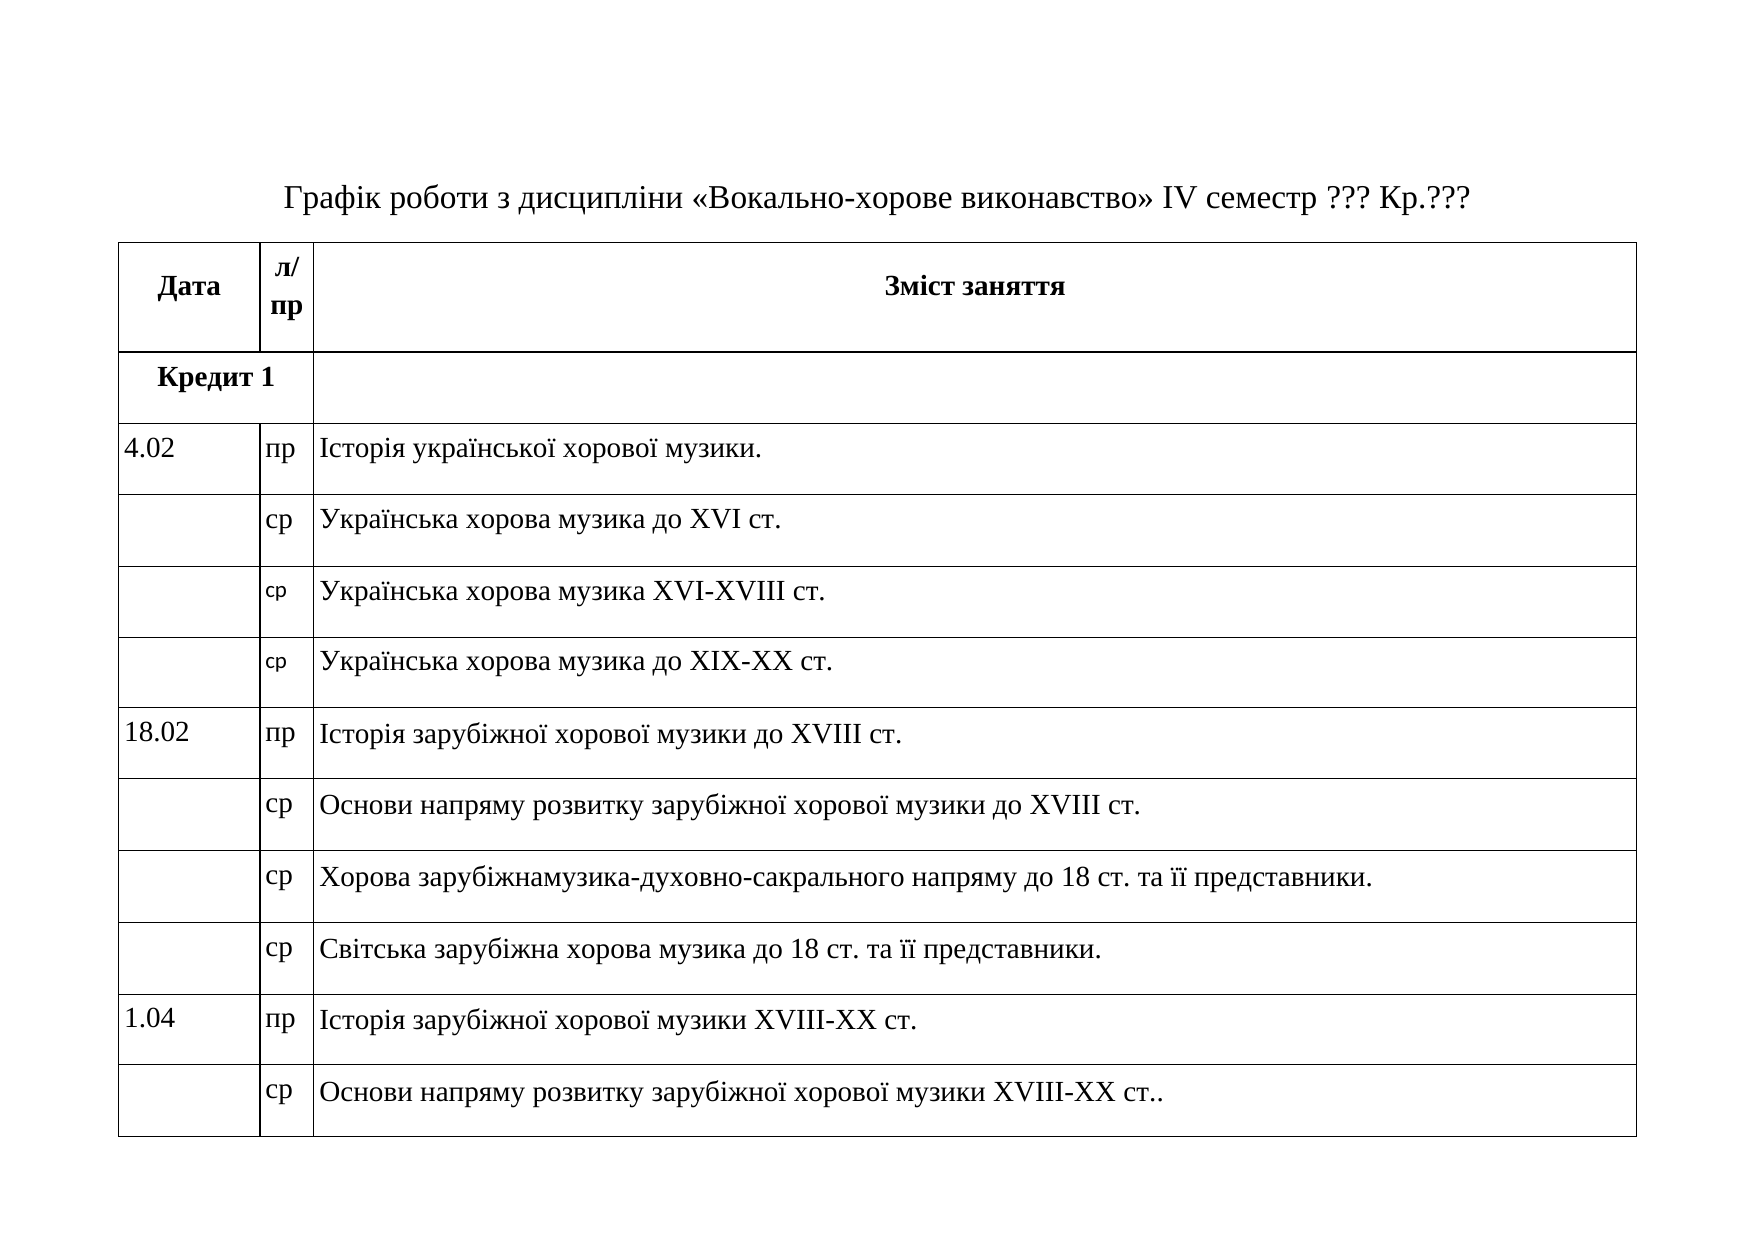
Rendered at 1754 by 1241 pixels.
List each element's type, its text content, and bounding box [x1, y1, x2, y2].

table_header Дата [119, 243, 259, 351]
table_cell [119, 495, 259, 566]
table_cell [119, 1065, 259, 1136]
table_cell ср [261, 567, 313, 637]
table_cell Історія української хорової музики. [314, 424, 1636, 494]
table_cell [314, 353, 1636, 423]
table_cell 4.02 [119, 424, 259, 494]
table_header Зміст заняття [314, 243, 1636, 351]
text Графік роботи з дисципліни «Вокально-хорове виконавство» ІV семестр ??? Кр.??? [118, 177, 1636, 216]
table_cell Хорова зарубіжнамузика-духовно-сакрального напряму до 18 ст. та її представники. [314, 851, 1636, 922]
table_cell [119, 779, 259, 850]
table_cell Кредит 1 [119, 353, 313, 423]
table_header л/пр [261, 243, 313, 351]
table_cell пр [261, 424, 313, 494]
table_cell ср [261, 638, 313, 707]
table_cell ср [261, 923, 313, 994]
table_cell Світська зарубіжна хорова музика до 18 ст. та її представники. [314, 923, 1636, 994]
table_cell [119, 567, 259, 637]
table_cell ср [261, 851, 313, 922]
table_cell Українська хорова музика до XVI ст. [314, 495, 1636, 566]
table_cell ср [261, 495, 313, 566]
table_cell пр [261, 995, 313, 1064]
table_cell 18.02 [119, 708, 259, 778]
table_cell ср [261, 779, 313, 850]
table_cell Основи напряму розвитку зарубіжної хорової музики XVIII-ХХ ст.. [314, 1065, 1636, 1136]
table_cell Історія зарубіжної хорової музики до XVIII ст. [314, 708, 1636, 778]
table_cell [119, 923, 259, 994]
table_cell Українська хорова музика до XIХ-ХХ ст. [314, 638, 1636, 707]
table_cell Історія зарубіжної хорової музики XVIII-ХХ ст. [314, 995, 1636, 1064]
table_cell [119, 851, 259, 922]
table_cell 1.04 [119, 995, 259, 1064]
table_cell [119, 638, 259, 707]
table_cell Українська хорова музика XVI-XVIІІ ст. [314, 567, 1636, 637]
table_cell Основи напряму розвитку зарубіжної хорової музики до XVIII ст. [314, 779, 1636, 850]
table_cell ср [261, 1065, 313, 1136]
table_cell пр [261, 708, 313, 778]
